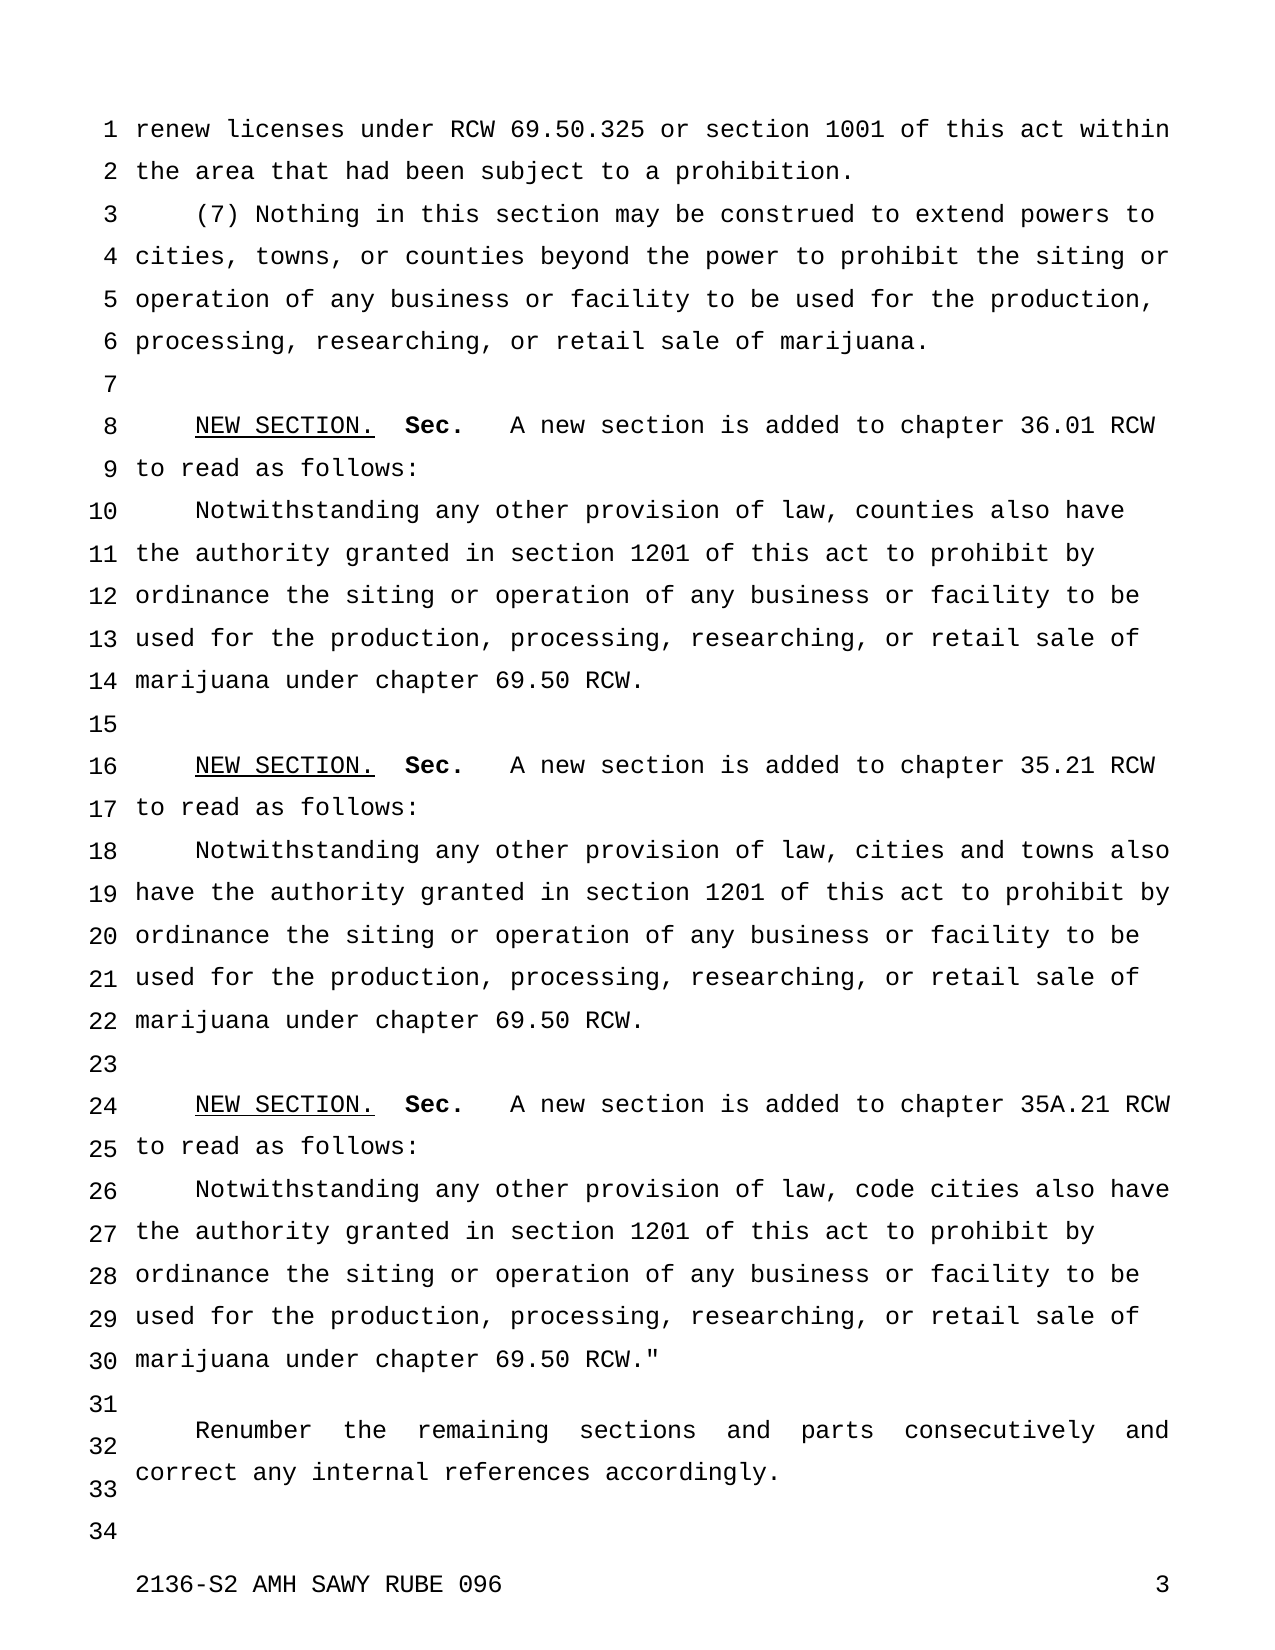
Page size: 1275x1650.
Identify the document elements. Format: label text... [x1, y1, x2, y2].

text NEW SECTION. Sec. A new section is added to chapter 36.01 RCW to read as follows: [135, 400, 1170, 485]
text Notwithstanding any other provision of law, counties also have the authority granted in section 1201 of this act to prohibit by ordinance the siting or operation of any business or facility to be used for the production, processing, researching, or retail sale of marijuana under chapter 69.50 RCW. [135, 485, 1170, 697]
text NEW SECTION. Sec. A new section is added to chapter 35A.21 RCW to read as follows: [135, 1078, 1170, 1163]
text Notwithstanding any other provision of law, code cities also have the authority granted in section 1201 of this act to prohibit by ordinance the siting or operation of any business or facility to be used for the production, processing, researching, or retail sale of marijuana under chapter 69.50 RCW." [135, 1163, 1170, 1376]
text Renumber the remaining sections and parts consecutively and correct any internal references accordingly. [135, 1404, 1170, 1489]
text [135, 103, 1170, 188]
text Notwithstanding any other provision of law, cities and towns also have the authority granted in section 1201 of this act to prohibit by ordinance the siting or operation of any business or facility to be used for the production, processing, researching, or retail sale of marijuana under chapter 69.50 RCW. [135, 824, 1170, 1037]
text NEW SECTION. Sec. A new section is added to chapter 35.21 RCW to read as follows: [135, 739, 1170, 824]
text (7) Nothing in this section may be construed to extend powers to cities, towns, or counties beyond the power to prohibit the siting or operation of any business or facility to be used for the production, processing, researching, or retail sale of marijuana. [135, 188, 1170, 358]
